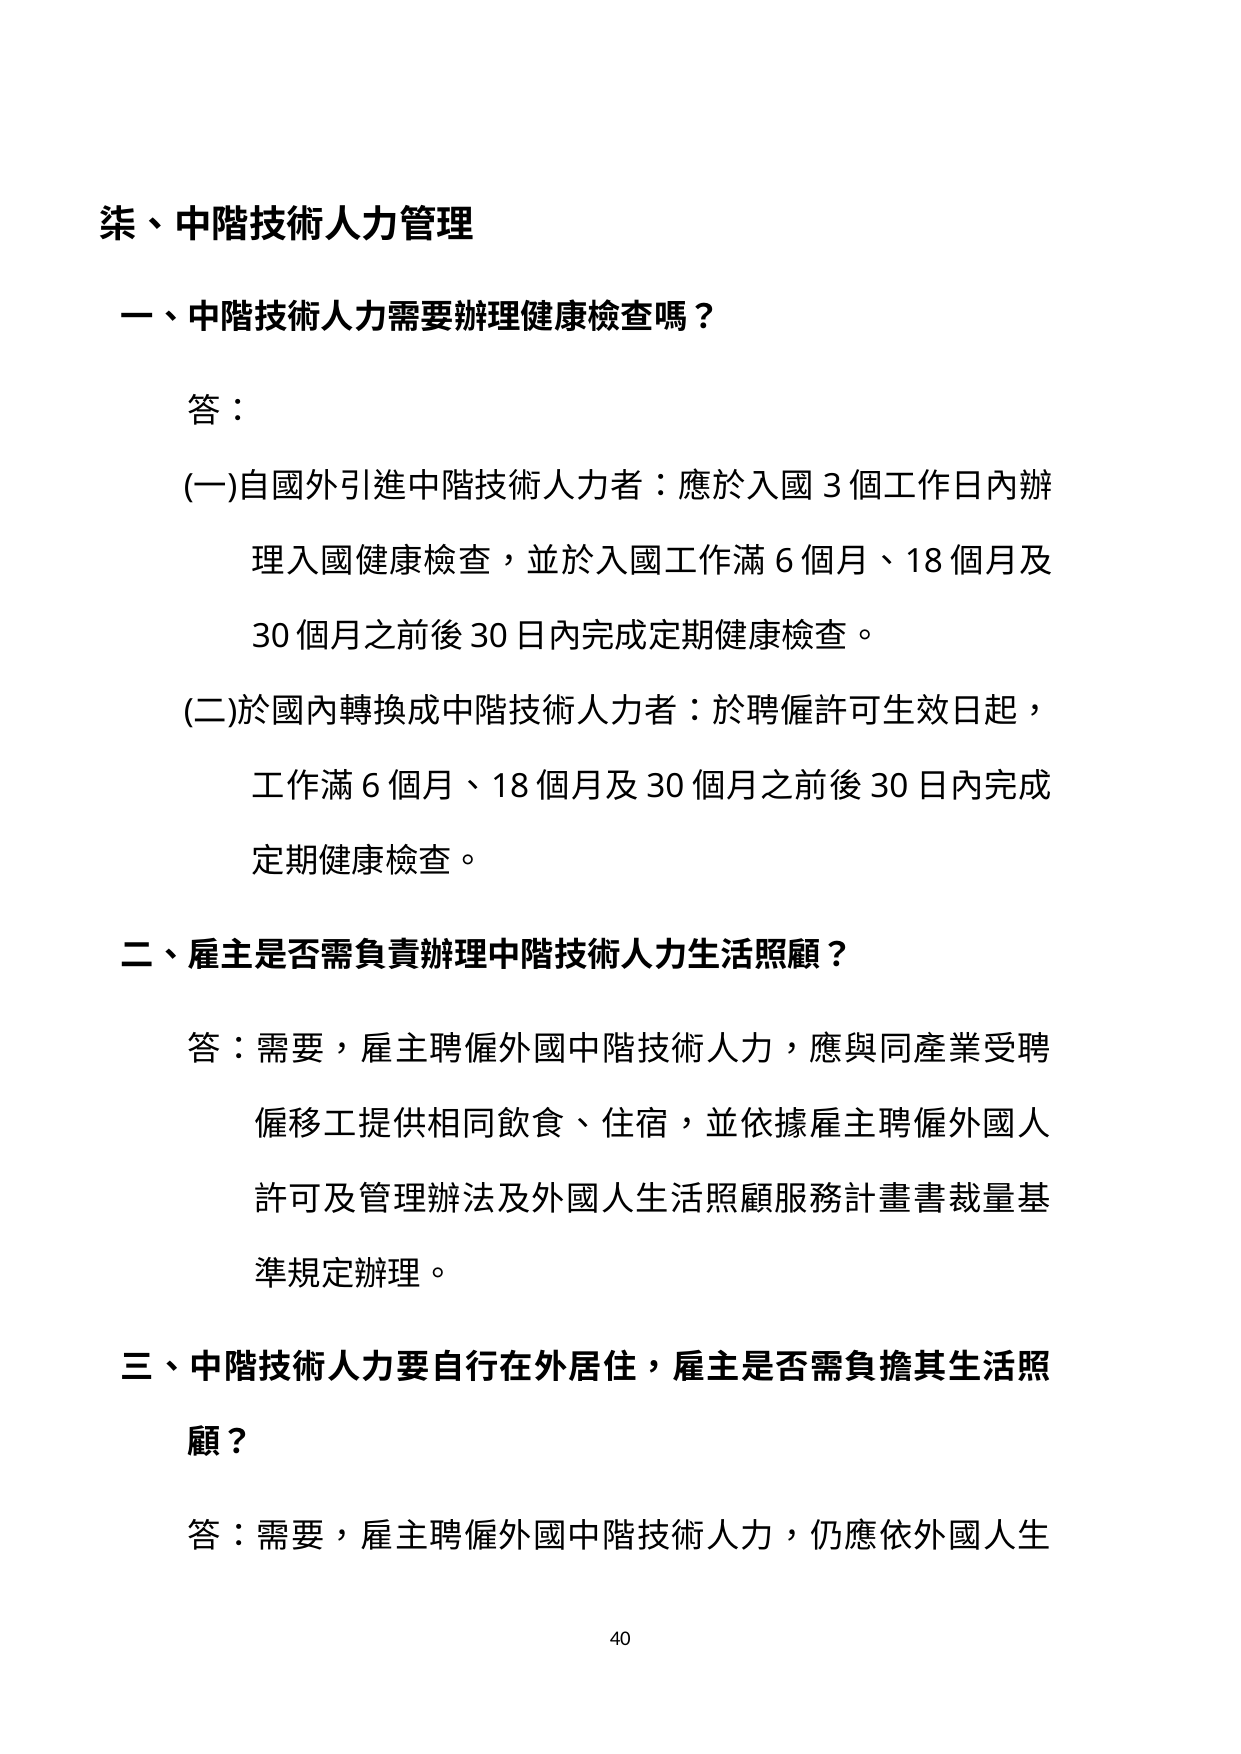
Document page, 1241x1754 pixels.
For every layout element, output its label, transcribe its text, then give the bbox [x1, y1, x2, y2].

list 三、中階技術人力要自行在外居住，雇主是否需負擔其生活照顧？ [121, 1327, 1053, 1477]
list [187, 1496, 1053, 1571]
list 答：需要，雇主聘僱外國中階技術人力，應與同產業受聘僱移工提供相同飲食、住宿，並依據雇主聘僱外國人許可及管理辦法及外國人生活照顧服務計畫書裁量基準規定辦理。 [187, 1008, 1053, 1308]
list 一、中階技術人力需要辦理健康檢查嗎？ [121, 277, 1053, 352]
list 二、雇主是否需負責辦理中階技術人力生活照顧？ [121, 914, 1053, 989]
list 答： [187, 371, 1053, 446]
list 自國外引進中階技術人力者：應於入國3個工作日內辦理入國健康檢查，並於入國工作滿6個月、18個月及30個月之前後30日內完成定期健康檢查。 [184, 446, 1053, 671]
list 柒、中階技術人力管理 [99, 183, 1053, 258]
list 於國內轉換成中階技術人力者：於聘僱許可生效日起，工作滿6個月、18個月及30個月之前後30日內完成定期健康檢查。 [184, 671, 1053, 896]
